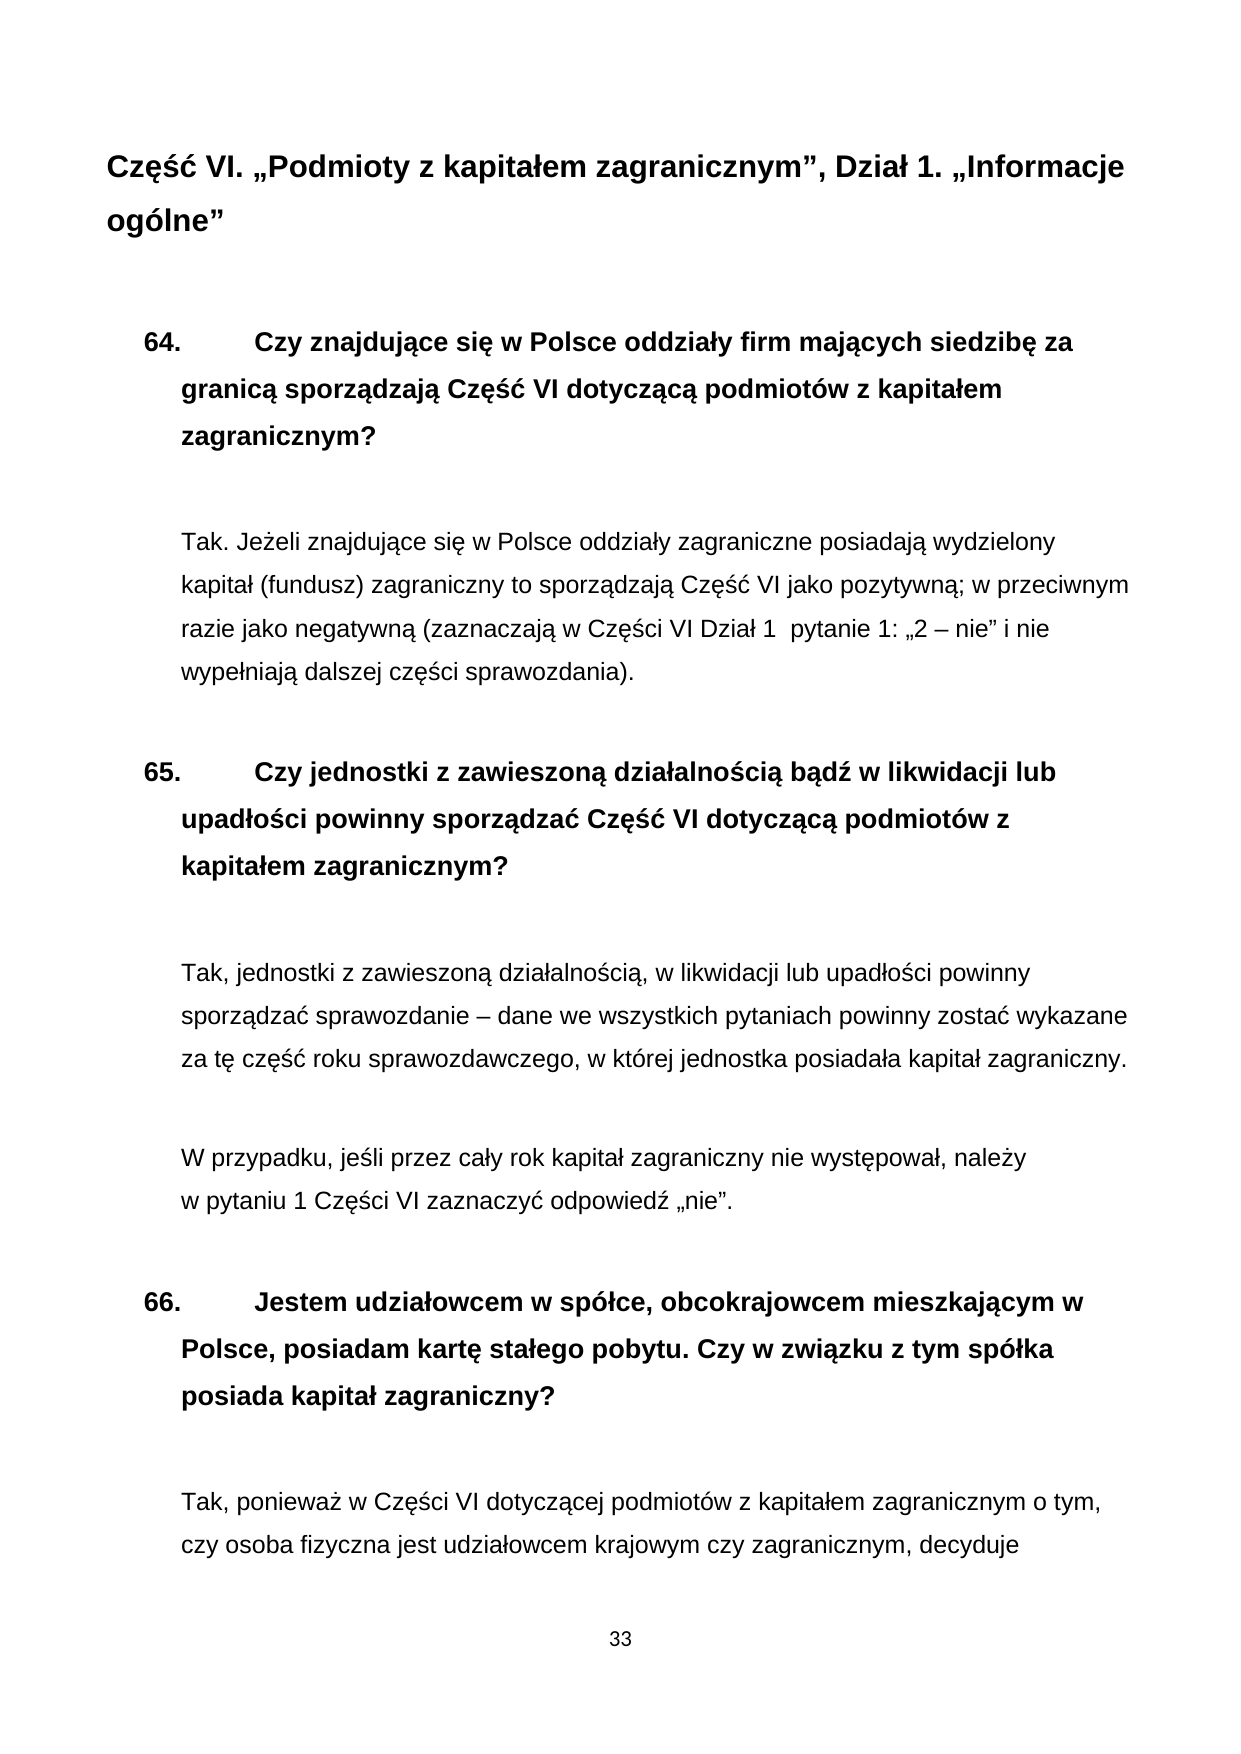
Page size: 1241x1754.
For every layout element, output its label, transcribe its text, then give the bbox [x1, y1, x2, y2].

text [181, 1487, 1134, 1559]
text Jestem udziałowcem w spółce, obcokrajowcem mieszkającym w Polsce, posiadam kartę stałego pobytu. Czy w związku z tym spółka posiada kapitał zagraniczny? [143, 1286, 1134, 1411]
text Tak. Jeżeli znajdujące się w Polsce oddziały zagraniczne posiadają wydzielony kapitał (fundusz) zagraniczny to sporządzają Część VI jako pozytywną; w przeciwnym razie jako negatywną (zaznaczają w Części VI Dział 1 pytanie 1: „2 – nie” i nie wypełniają dalszej części sprawozdania). [181, 527, 1134, 685]
text Czy znajdujące się w Polsce oddziały firm mających siedzibę za granicą sporządzają Część VI dotyczącą podmiotów z kapitałem zagranicznym? [143, 326, 1134, 451]
text Tak, jednostki z zawieszoną działalnością, w likwidacji lub upadłości powinny sporządzać sprawozdanie – dane we wszystkich pytaniach powinny zostać wykazane za tę część roku sprawozdawczego, w której jednostka posiadała kapitał zagraniczny. [181, 958, 1134, 1073]
text W przypadku, jeśli przez cały rok kapitał zagraniczny nie występował, należy w pytaniu 1 Części VI zaznaczyć odpowiedź „nie”. [181, 1143, 1134, 1215]
text Czy jednostki z zawieszoną działalnością bądź w likwidacji lub upadłości powinny sporządzać Część VI dotyczącą podmiotów z kapitałem zagranicznym? [143, 756, 1134, 881]
text Część VI. „Podmioty z kapitałem zagranicznym”, Dział 1. „Informacje ogólne” [106, 148, 1134, 237]
